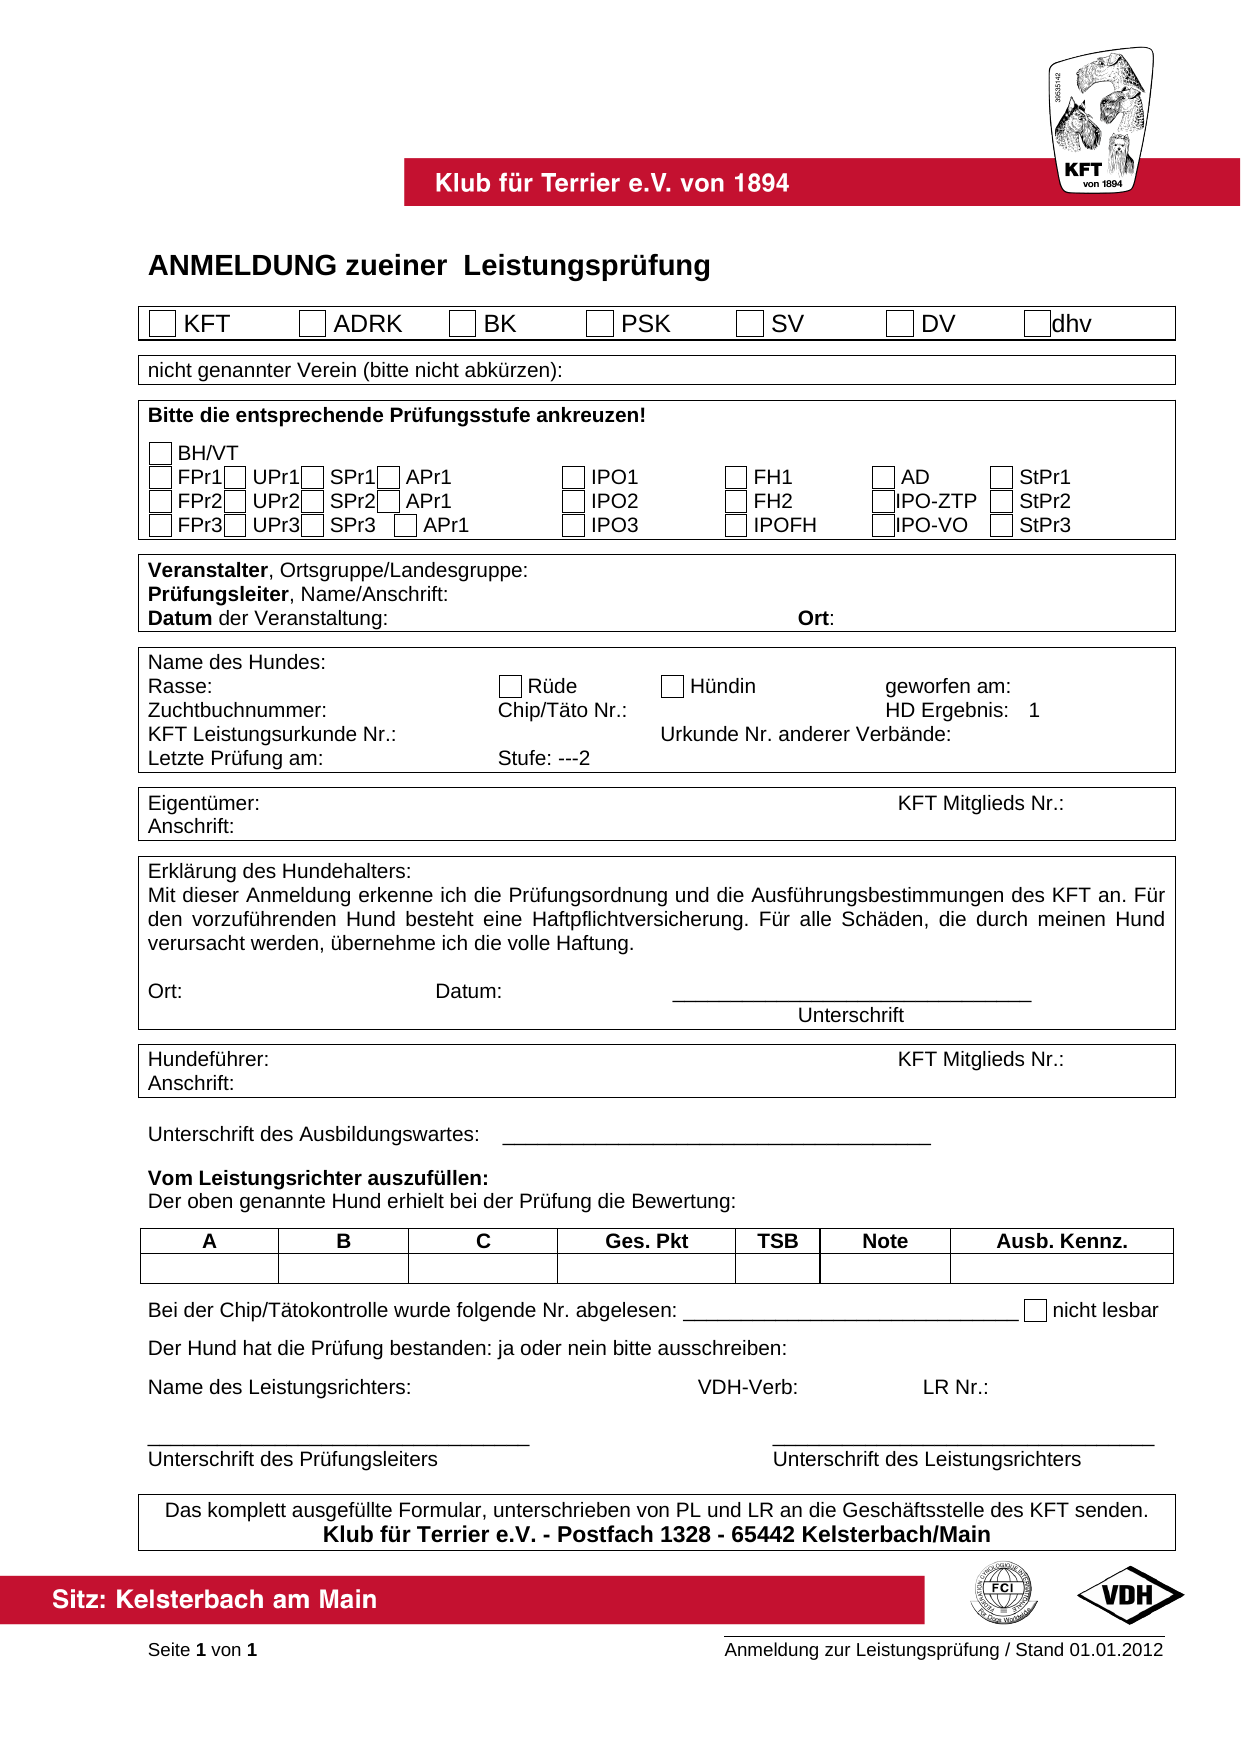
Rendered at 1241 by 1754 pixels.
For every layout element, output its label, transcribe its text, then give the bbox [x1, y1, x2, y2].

text Der oben genannte Hund erhielt bei der Prüfung die Bewertung: [148, 1189, 1166, 1213]
text FPr2 UPr2 SPr2 APr1 IPO2 FH2 IPO-ZTP StPr2 [148, 489, 1166, 510]
text KFT ADRK BK PSK SV DV dhv [139, 307, 1175, 339]
text Eigentümer: KFT Mitglieds Nr.: Anschrift: [139, 788, 1175, 840]
table_cell [736, 1254, 819, 1282]
text Bitte die entsprechende Prüfungsstufe ankreuzen! [139, 401, 1175, 427]
table_cell [821, 1254, 950, 1282]
text Name des Leistungsrichters: VDH-Verb: LR Nr.: [148, 1374, 1166, 1398]
table_header Ausb. Kennz. [951, 1229, 1173, 1253]
picture [0, 1546, 1241, 1647]
table_cell [141, 1254, 278, 1282]
text ANMELDUNG zueiner Leistungsprüfung [148, 248, 1166, 282]
table_cell [558, 1254, 735, 1282]
table_header Ges. Pkt [558, 1229, 735, 1253]
text FPr3 UPr3 SPr3 APr1 IPO3 IPOFH IPO-VO StPr3 [139, 510, 1175, 539]
text BH/VT [148, 441, 1166, 465]
table_cell [409, 1254, 557, 1282]
text Klub für Terrier e.V. - Postfach 1328 - 65442 Kelsterbach/Main [139, 1518, 1175, 1550]
text Mit dieser Anmeldung erkenne ich die Prüfungsordnung und die Ausführungsbestimmungen des KFT an. Für den vorzuführenden Hund besteht eine Haftpflichtversicherung. Für alle Schäden, die durch meinen Hund verursacht werden, übernehme ich die volle Haftung. [148, 883, 1166, 955]
text Bei der Chip/Tätokontrolle wurde folgende Nr. abgelesen: _____________________________ nicht lesbar [148, 1298, 1166, 1322]
table_cell [951, 1254, 1173, 1282]
picture [0, 0, 1241, 210]
text _________________________________ _________________________________ Unterschrift des Prüfungsleiters Unterschrift des Leistungsrichters [148, 1422, 1166, 1470]
table_header A [141, 1229, 278, 1253]
text Hundeführer: KFT Mitglieds Nr.: Anschrift: [139, 1045, 1175, 1097]
table_header TSB [736, 1229, 819, 1253]
text FPr1 UPr1 SPr1 APr1 IPO1 FH1 AD StPr1 [148, 465, 1166, 489]
text Veranstalter, Ortsgruppe/Landesgruppe: Prüfungsleiter, Name/Anschrift: Datum der Veranstaltung: Ort: [139, 555, 1175, 631]
text Das komplett ausgefüllte Formular, unterschrieben von PL und LR an die Geschäftsstelle des KFT senden. [139, 1495, 1175, 1518]
table_header Note [821, 1229, 950, 1253]
text Name des Hundes: Rasse: Rüde Hündin geworfen am: Zuchtbuchnummer: Chip/Täto Nr.: HD Ergebnis: 1 KFT Leistungsurkunde Nr.: Urkunde Nr. anderer Verbände: Letzte Prüfung am: Stufe: [139, 648, 1175, 772]
text Ort: Datum: _______________________________ Unterschrift [139, 976, 1175, 1029]
text Unterschrift des Ausbildungswartes: _____________________________________ [148, 1122, 1166, 1146]
text Der Hund hat die Prüfung bestanden: ja oder nein bitte ausschreiben: [148, 1336, 1166, 1360]
text Vom Leistungsrichter auszufüllen: [148, 1165, 1166, 1189]
text Erklärung des Hundehalters: [139, 857, 1175, 883]
table_cell [279, 1254, 408, 1282]
table_header B [279, 1229, 408, 1253]
text nicht genannter Verein (bitte nicht abkürzen): [139, 356, 1175, 384]
table_header C [409, 1229, 557, 1253]
